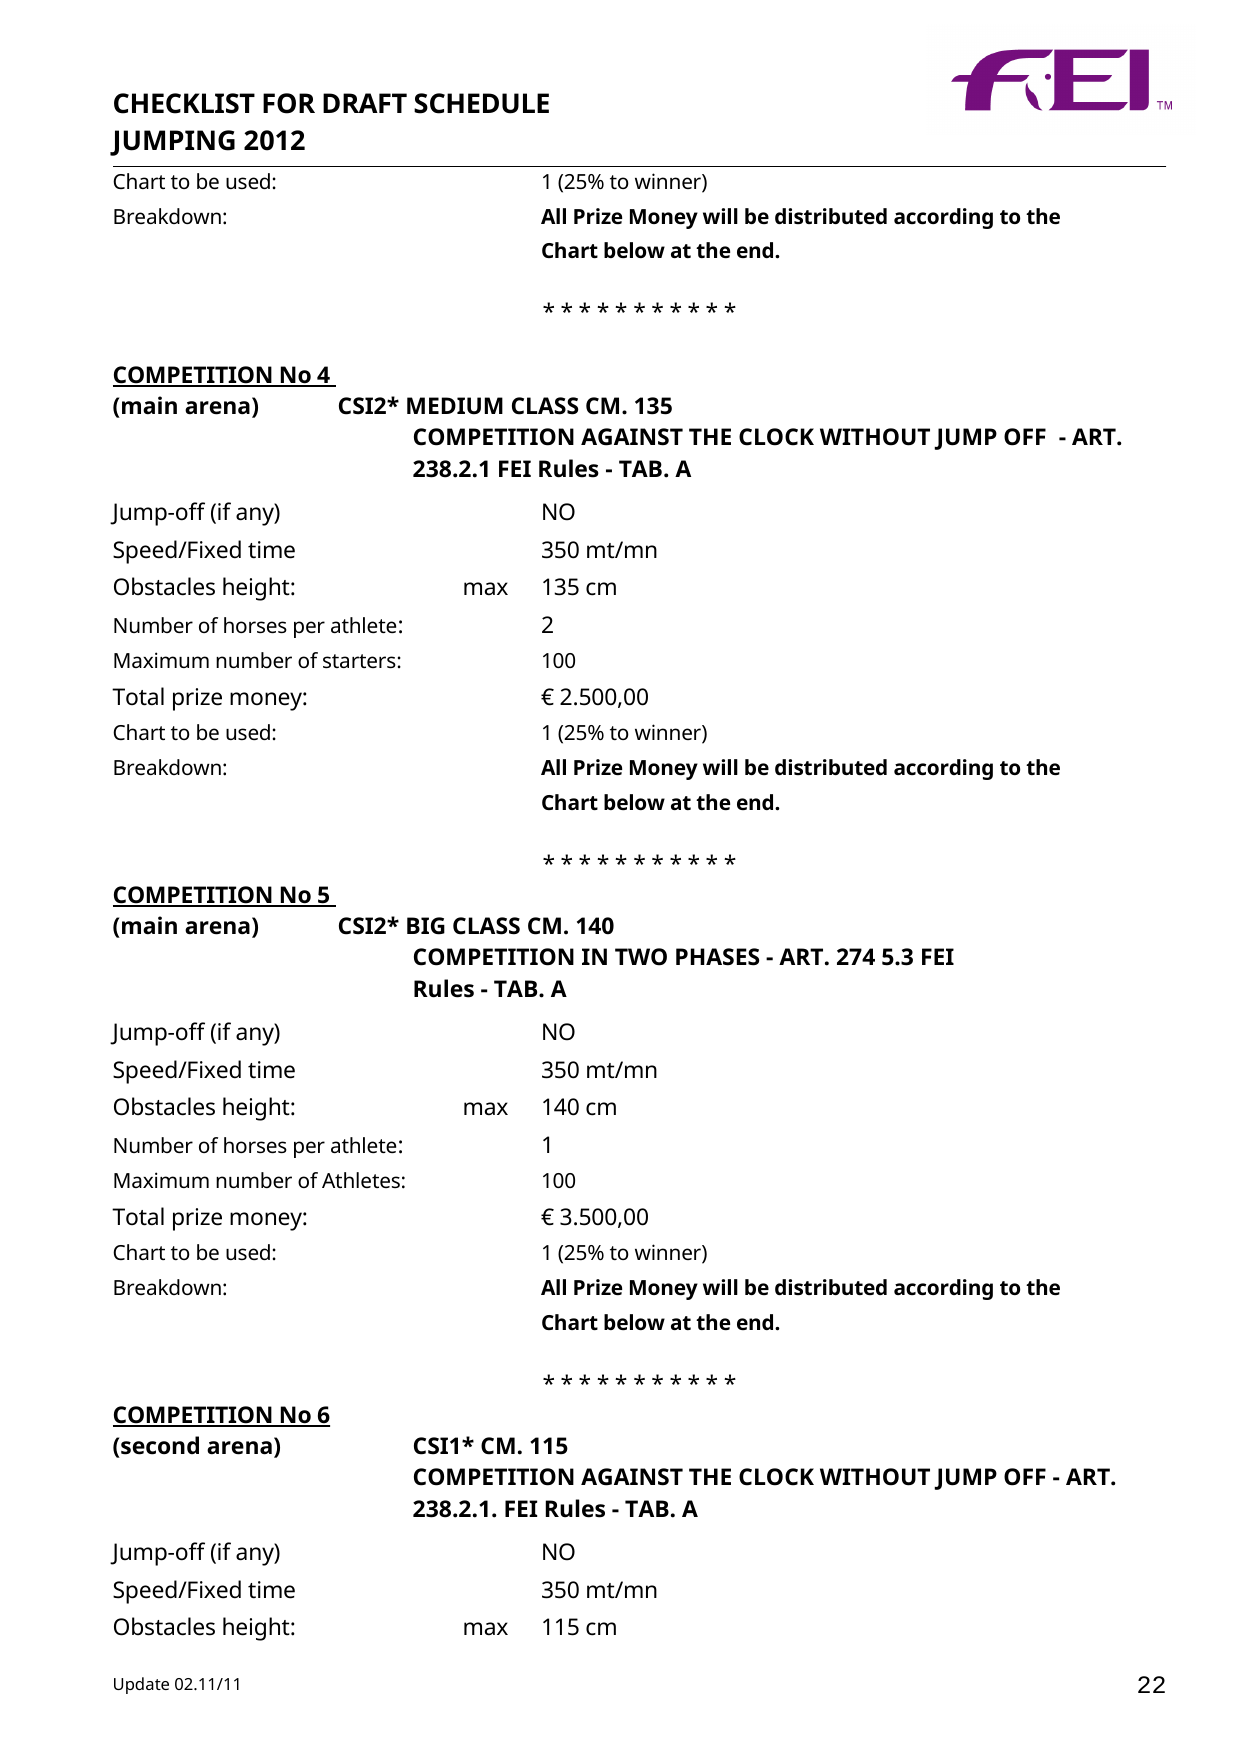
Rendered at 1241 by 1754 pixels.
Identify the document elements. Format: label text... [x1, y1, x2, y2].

text Total prize money: € 2.500,00 [112, 681, 1166, 712]
text (second arena) CSI1* CM. 115 [112, 1430, 1166, 1461]
text Chart below at the end. [112, 237, 1166, 265]
text Jump-off (if any) NO [112, 1536, 1166, 1567]
text Maximum number of Athletes: 100 [112, 1166, 1166, 1195]
text Speed/Fixed time 350 mt/mn [112, 534, 1166, 565]
text COMPETITION No 4 [112, 359, 1166, 390]
text COMPETITION IN TWO PHASES - ART. 274 5.3 FEI [337, 941, 1166, 972]
text Breakdown: All Prize Money will be distributed according to the [112, 753, 1166, 782]
text Breakdown: All Prize Money will be distributed according to the [112, 1273, 1166, 1302]
text Jump-off (if any) NO [112, 496, 1166, 527]
text Number of horses per athlete: 1 [112, 1129, 1166, 1160]
text COMPETITION No 5 [112, 879, 1166, 910]
text * * * * * * * * * * * [112, 1367, 1166, 1399]
text Jump-off (if any) NO [112, 1016, 1166, 1047]
text Number of horses per athlete: 2 [112, 609, 1166, 640]
text Rules - TAB. A [337, 972, 1166, 1004]
text Breakdown: All Prize Money will be distributed according to the [112, 202, 1166, 230]
text Speed/Fixed time 350 mt/mn [112, 1054, 1166, 1085]
text Chart to be used: 1 (25% to winner) [112, 167, 1166, 196]
text Obstacles height: max 115 cm [112, 1611, 1166, 1642]
text Speed/Fixed time 350 mt/mn [112, 1574, 1166, 1605]
text * * * * * * * * * * * [112, 296, 1166, 327]
text (main arena) CSI2* MEDIUM CLASS CM. 135 [112, 390, 1166, 421]
text COMPETITION AGAINST THE CLOCK WITHOUT JUMP OFF - ART. 238.2.1 FEI Rules - TAB. A [412, 421, 1166, 484]
text Chart to be used: 1 (25% to winner) [112, 1238, 1166, 1267]
text Obstacles height: max 140 cm [112, 1091, 1166, 1122]
text COMPETITION No 6 [112, 1399, 1166, 1430]
text Maximum number of starters: 100 [112, 646, 1166, 675]
text * * * * * * * * * * * [112, 847, 1166, 879]
text Chart below at the end. [112, 788, 1166, 816]
picture [926, 24, 1197, 135]
text Chart below at the end. [112, 1308, 1166, 1336]
text Obstacles height: max 135 cm [112, 571, 1166, 602]
text Total prize money: € 3.500,00 [112, 1201, 1166, 1232]
text (main arena) CSI2* BIG CLASS CM. 140 [112, 910, 1166, 941]
text COMPETITION AGAINST THE CLOCK WITHOUT JUMP OFF - ART. 238.2.1. FEI Rules - TAB. A [412, 1461, 1166, 1524]
text Chart to be used: 1 (25% to winner) [112, 718, 1166, 747]
